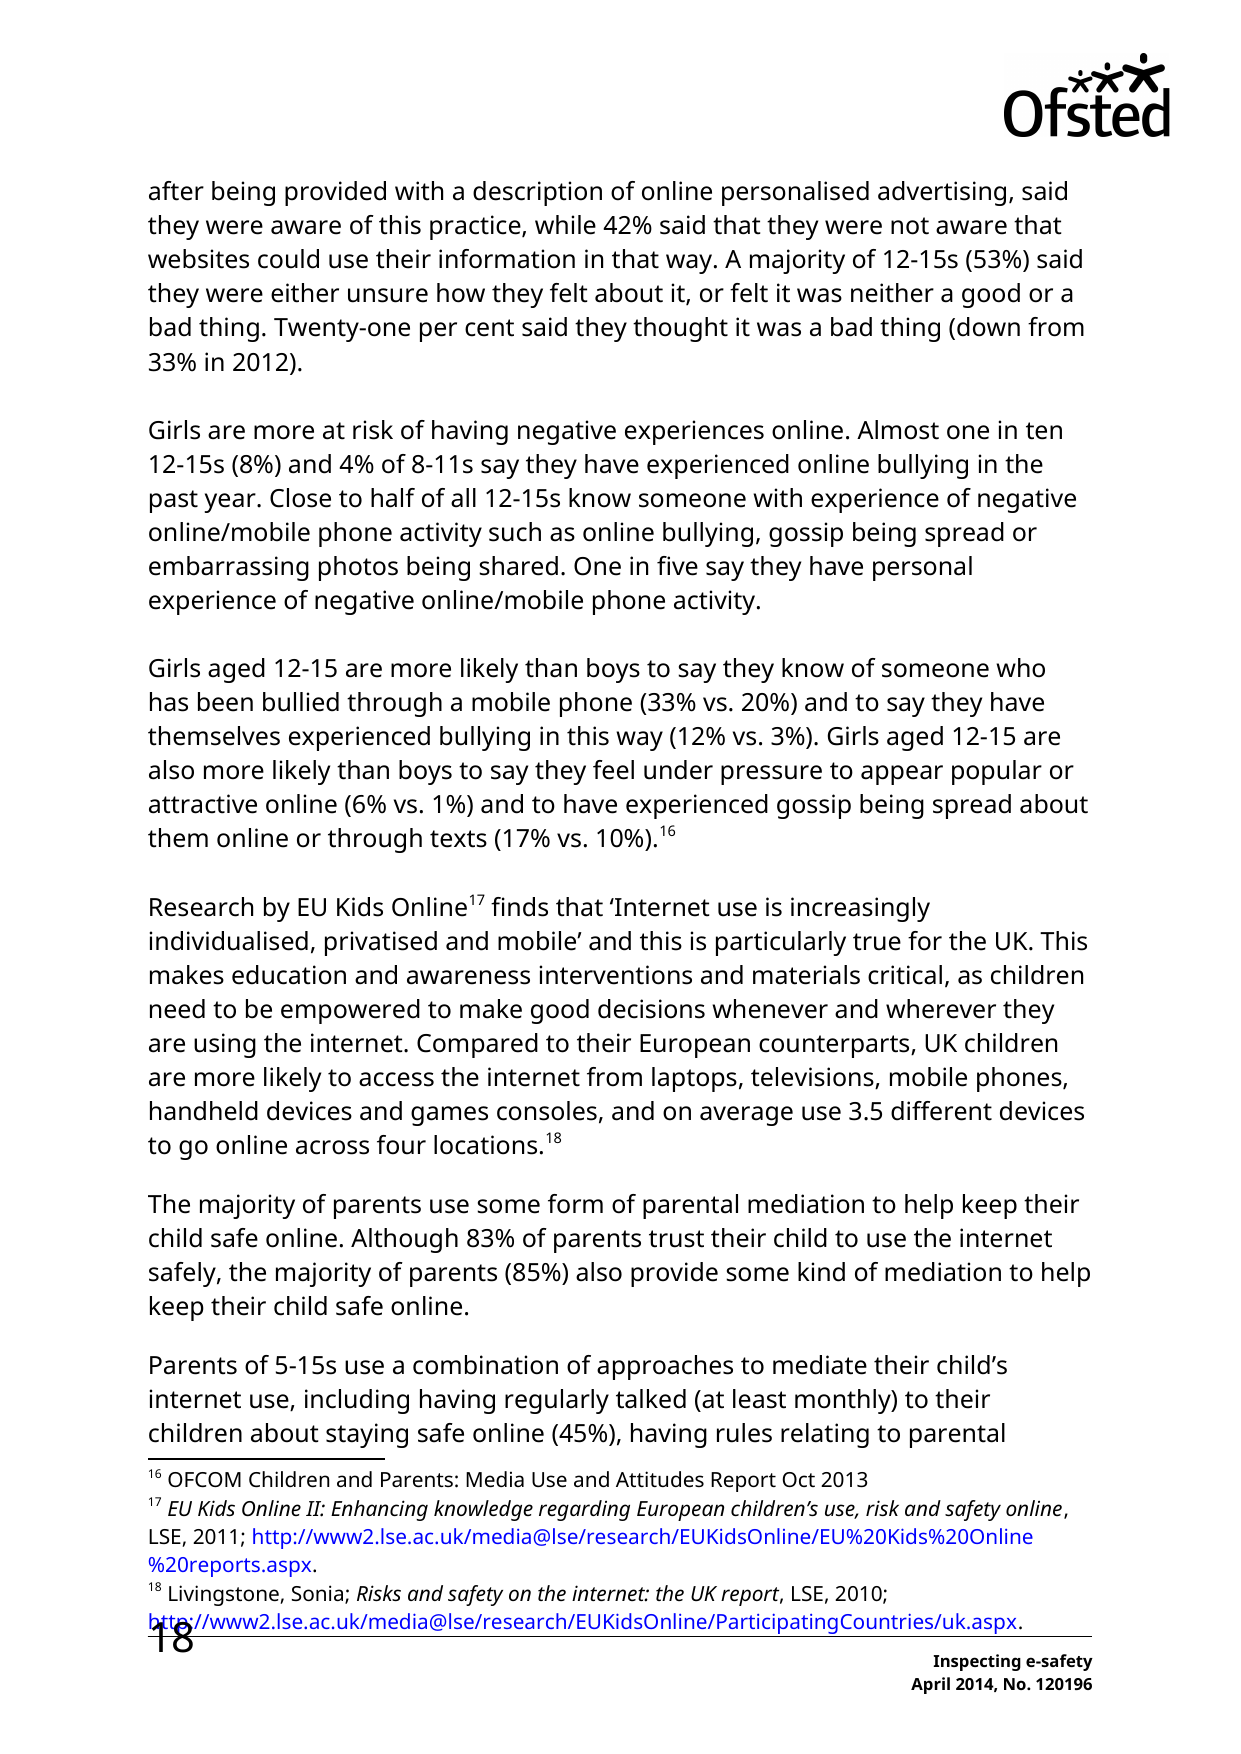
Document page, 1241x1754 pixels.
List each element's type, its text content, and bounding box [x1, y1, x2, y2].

text Girls aged 12-15 are more likely than boys to say they know of someone who has been bullied through a mobile phone (33% vs. 20%) and to say they have themselves experienced bullying in this way (12% vs. 3%). Girls aged 12-15 are also more likely than boys to say they feel under pressure to appear popular or attractive online (6% vs. 1%) and to have experienced gossip being spread about them online or through texts (17% vs. 10%). [148, 651, 1092, 855]
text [148, 1348, 1092, 1450]
text Girls are more at risk of having negative experiences online. Almost one in ten 12-15s (8%) and 4% of 8-11s say they have experienced online bullying in the past year. Close to half of all 12-15s know someone with experience of negative online/mobile phone activity such as online bullying, gossip being spread or embarrassing photos being shared. One in five say they have personal experience of negative online/mobile phone activity. [148, 412, 1092, 617]
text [148, 174, 1092, 378]
text Research by EU Kids Online finds that ‘Internet use is increasingly individualised, privatised and mobile’ and this is particularly true for the UK. This makes education and awareness interventions and materials critical, as children need to be empowered to make good decisions whenever and wherever they are using the internet. Compared to their European counterparts, UK children are more likely to access the internet from laptops, televisions, mobile phones, handheld devices and games consoles, and on average use 3.5 different devices to go online across four locations. [148, 889, 1092, 1162]
text The majority of parents use some form of parental mediation to help keep their child safe online. Although 83% of parents trust their child to use the internet safely, the majority of parents (85%) also provide some kind of mediation to help keep their child safe online. [148, 1187, 1092, 1323]
picture [1004, 53, 1170, 137]
